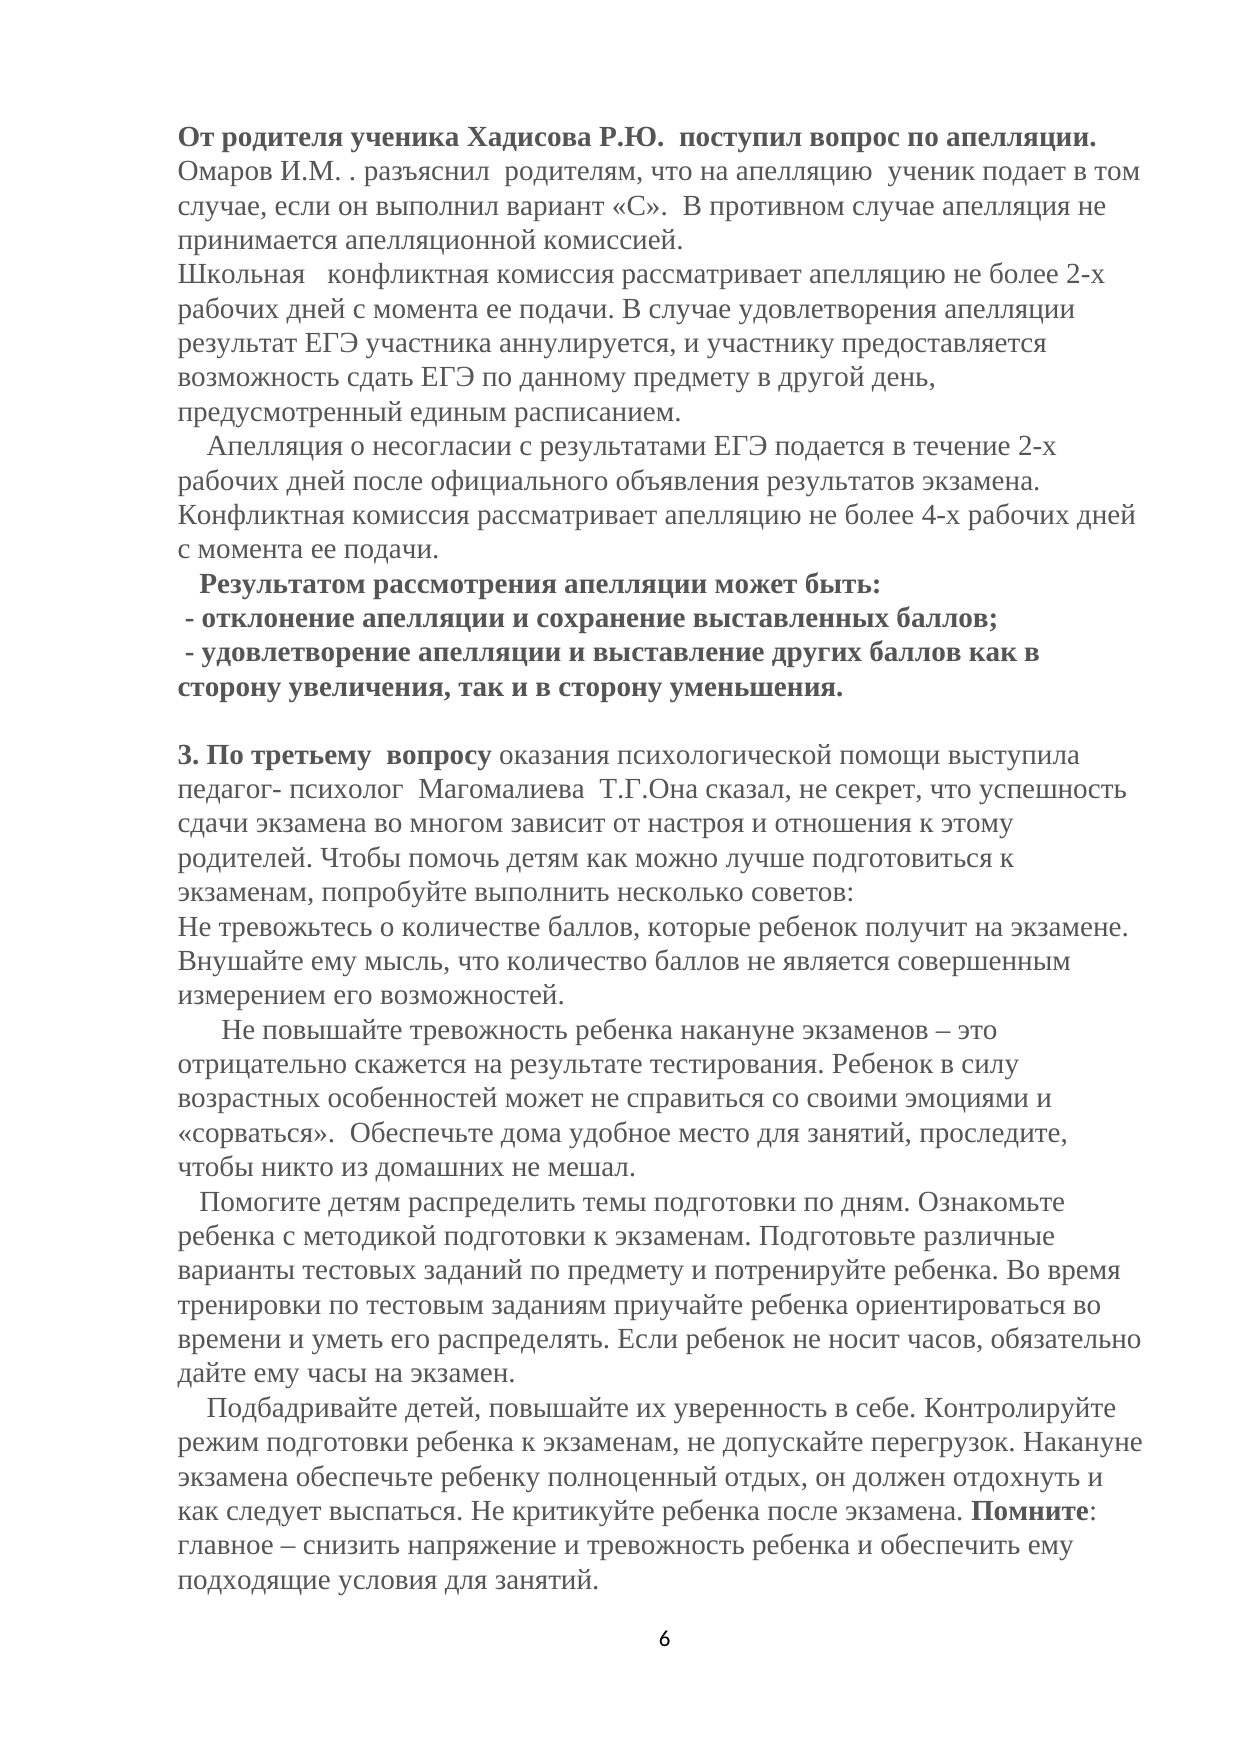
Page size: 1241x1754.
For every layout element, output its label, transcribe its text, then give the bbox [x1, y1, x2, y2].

text Апелляция о несогласии с результатами ЕГЭ подается в течение 2-х рабочих дней после официального объявления результатов экзамена. Конфликтная комиссия рассматривает апелляцию не более 4-х рабочих дней с момента ее подачи. [177, 427, 1152, 565]
text Школьная конфликтная комиссия рассматривает апелляцию не более 2-х рабочих дней с момента ее подачи. В случае удовлетворения апелляции результат ЕГЭ участника аннулируется, и участнику предоставляется возможность сдать ЕГЭ по данному предмету в другой день, предусмотренный единым расписанием. [177, 256, 1152, 427]
text Не тревожьтесь о количестве баллов, которые ребенок получит на экзамене. Внушайте ему мысль, что количество баллов не является совершенным измерением его возможностей. [177, 908, 1152, 1011]
text Не повышайте тревожность ребенка накануне экзаменов – это отрицательно скажется на результате тестирования. Ребенок в силу возрастных особенностей может не справиться со своими эмоциями и «сорваться». Обеспечьте дома удобное место для занятий, проследите, чтобы никто из домашних не мешал. [177, 1011, 1152, 1183]
text - отклонение апелляции и сохранение выставленных баллов; [177, 599, 1152, 634]
text Омаров И.М. . разъяснил родителям, что на апелляцию ученик подает в том случае, если он выполнил вариант «С». В противном случае апелляция не принимается апелляционной комиссией. [177, 152, 1152, 256]
text Результатом рассмотрения апелляции может быть: [177, 565, 1152, 599]
text - удовлетворение апелляции и выставление других баллов как в сторону увеличения, так и в сторону уменьшения. [177, 634, 1152, 702]
text От родителя ученика Хадисова Р.Ю. поступил вопрос по апелляции. [177, 118, 1152, 152]
text 3. По третьему вопросу оказания психологической помощи выступила педагог- психолог Магомалиева Т.Г.Она сказал, не секрет, что успешность сдачи экзамена во многом зависит от настроя и отношения к этому родителей. Чтобы помочь детям как можно лучше подготовиться к экзаменам, попробуйте выполнить несколько советов: [177, 736, 1152, 908]
text Помогите детям распределить темы подготовки по дням. Ознакомьте ребенка с методикой подготовки к экзаменам. Подготовьте различные варианты тестовых заданий по предмету и потренируйте ребенка. Во время тренировки по тестовым заданиям приучайте ребенка ориентироваться во времени и уметь его распределять. Если ребенок не носит часов, обязательно дайте ему часы на экзамен. [177, 1183, 1152, 1389]
text Подбадривайте детей, повышайте их уверенность в себе. Контролируйте режим подготовки ребенка к экзаменам, не допускайте перегрузок. Накануне экзамена обеспечьте ребенку полноценный отдых, он должен отдохнуть и как следует выспаться. Не критикуйте ребенка после экзамена. Помните: главное – снизить напряжение и тревожность ребенка и обеспечить ему подходящие условия для занятий. [177, 1389, 1152, 1595]
